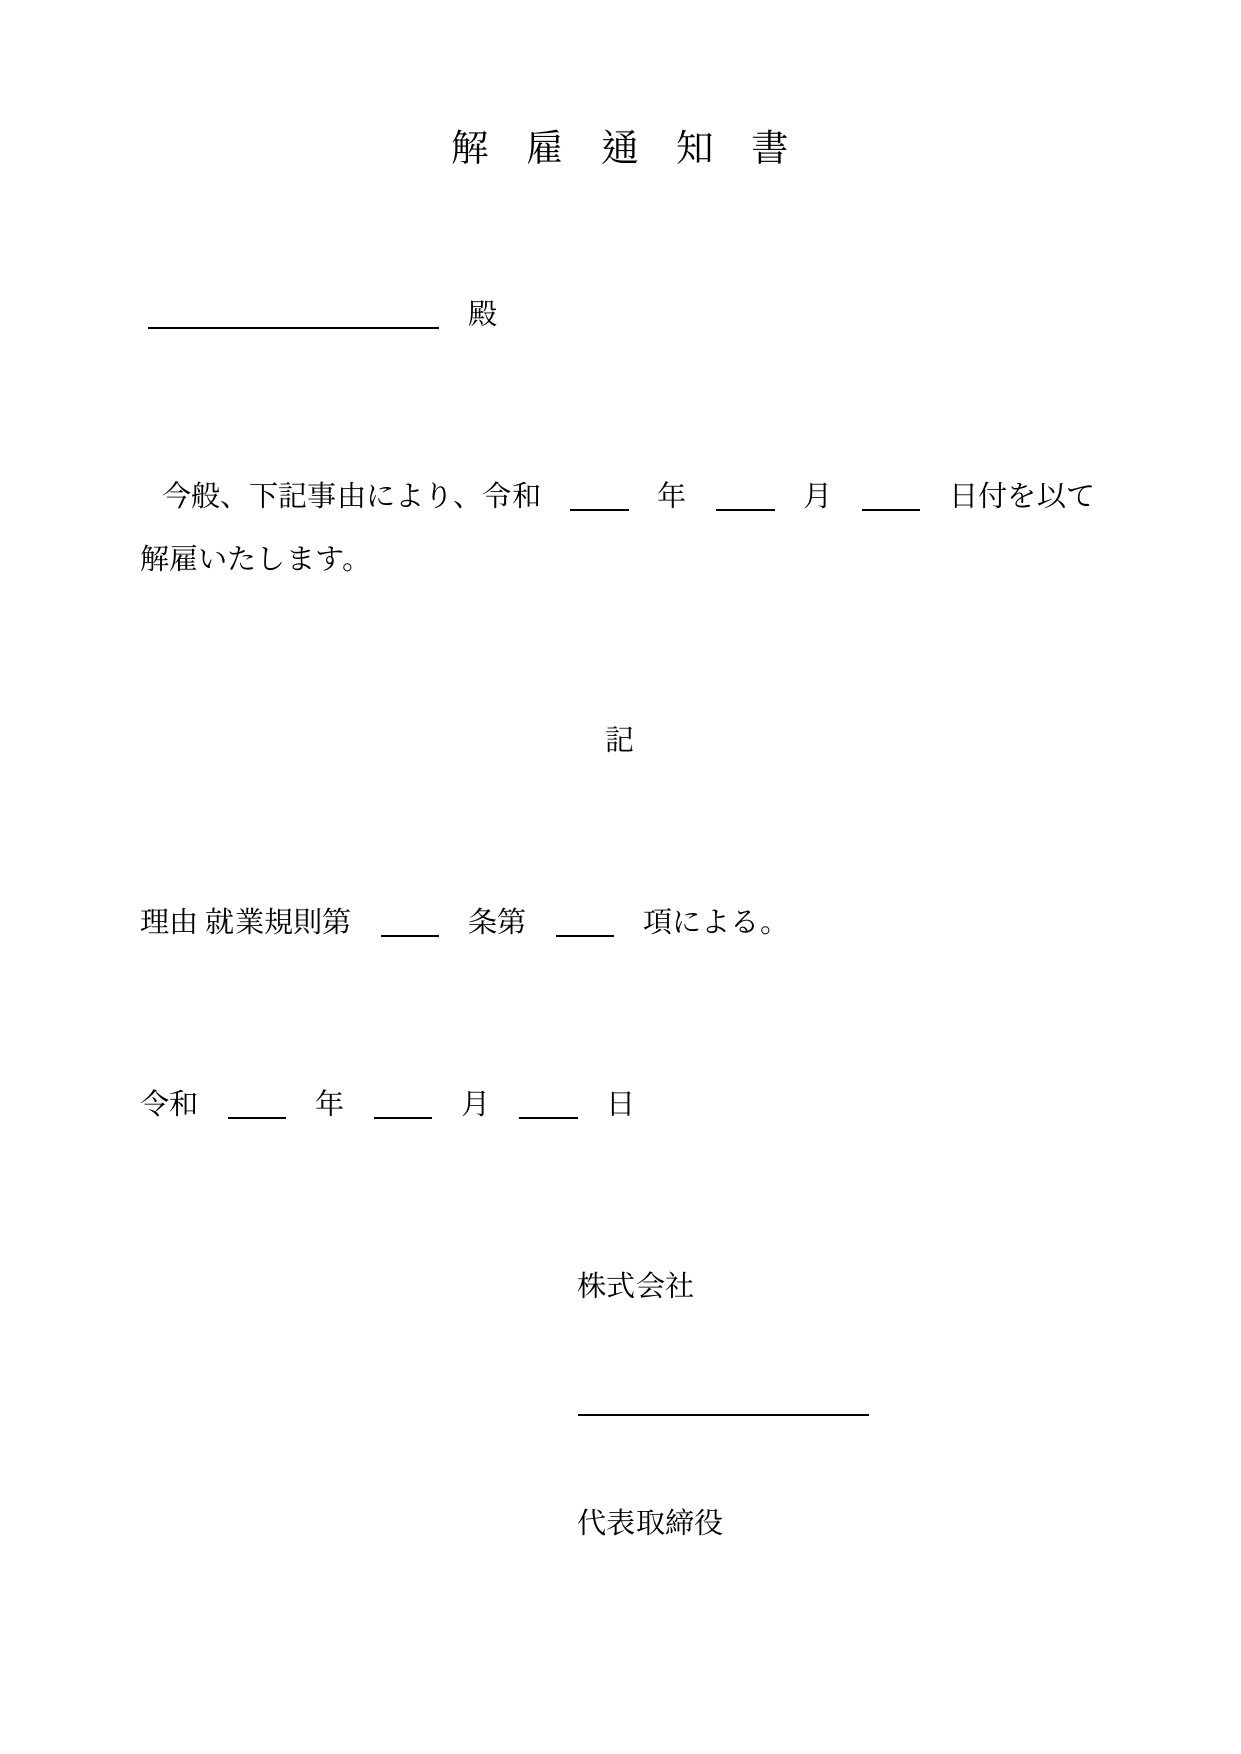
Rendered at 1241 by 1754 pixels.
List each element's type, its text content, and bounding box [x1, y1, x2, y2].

text 令和 年 月 日 [118, 1081, 1122, 1123]
text 理由 就業規則第 条第 項による。 [118, 899, 1122, 941]
text 株式会社 [118, 1263, 1122, 1304]
text 解 雇 通 知 書 [118, 118, 1122, 172]
text 今般、下記事由により、令和 年 月 日付を以て解雇いたします。 [140, 473, 1100, 577]
text 記 [118, 717, 1122, 759]
text 代表取締役 [118, 1499, 1122, 1541]
text 殿 [118, 291, 1122, 333]
